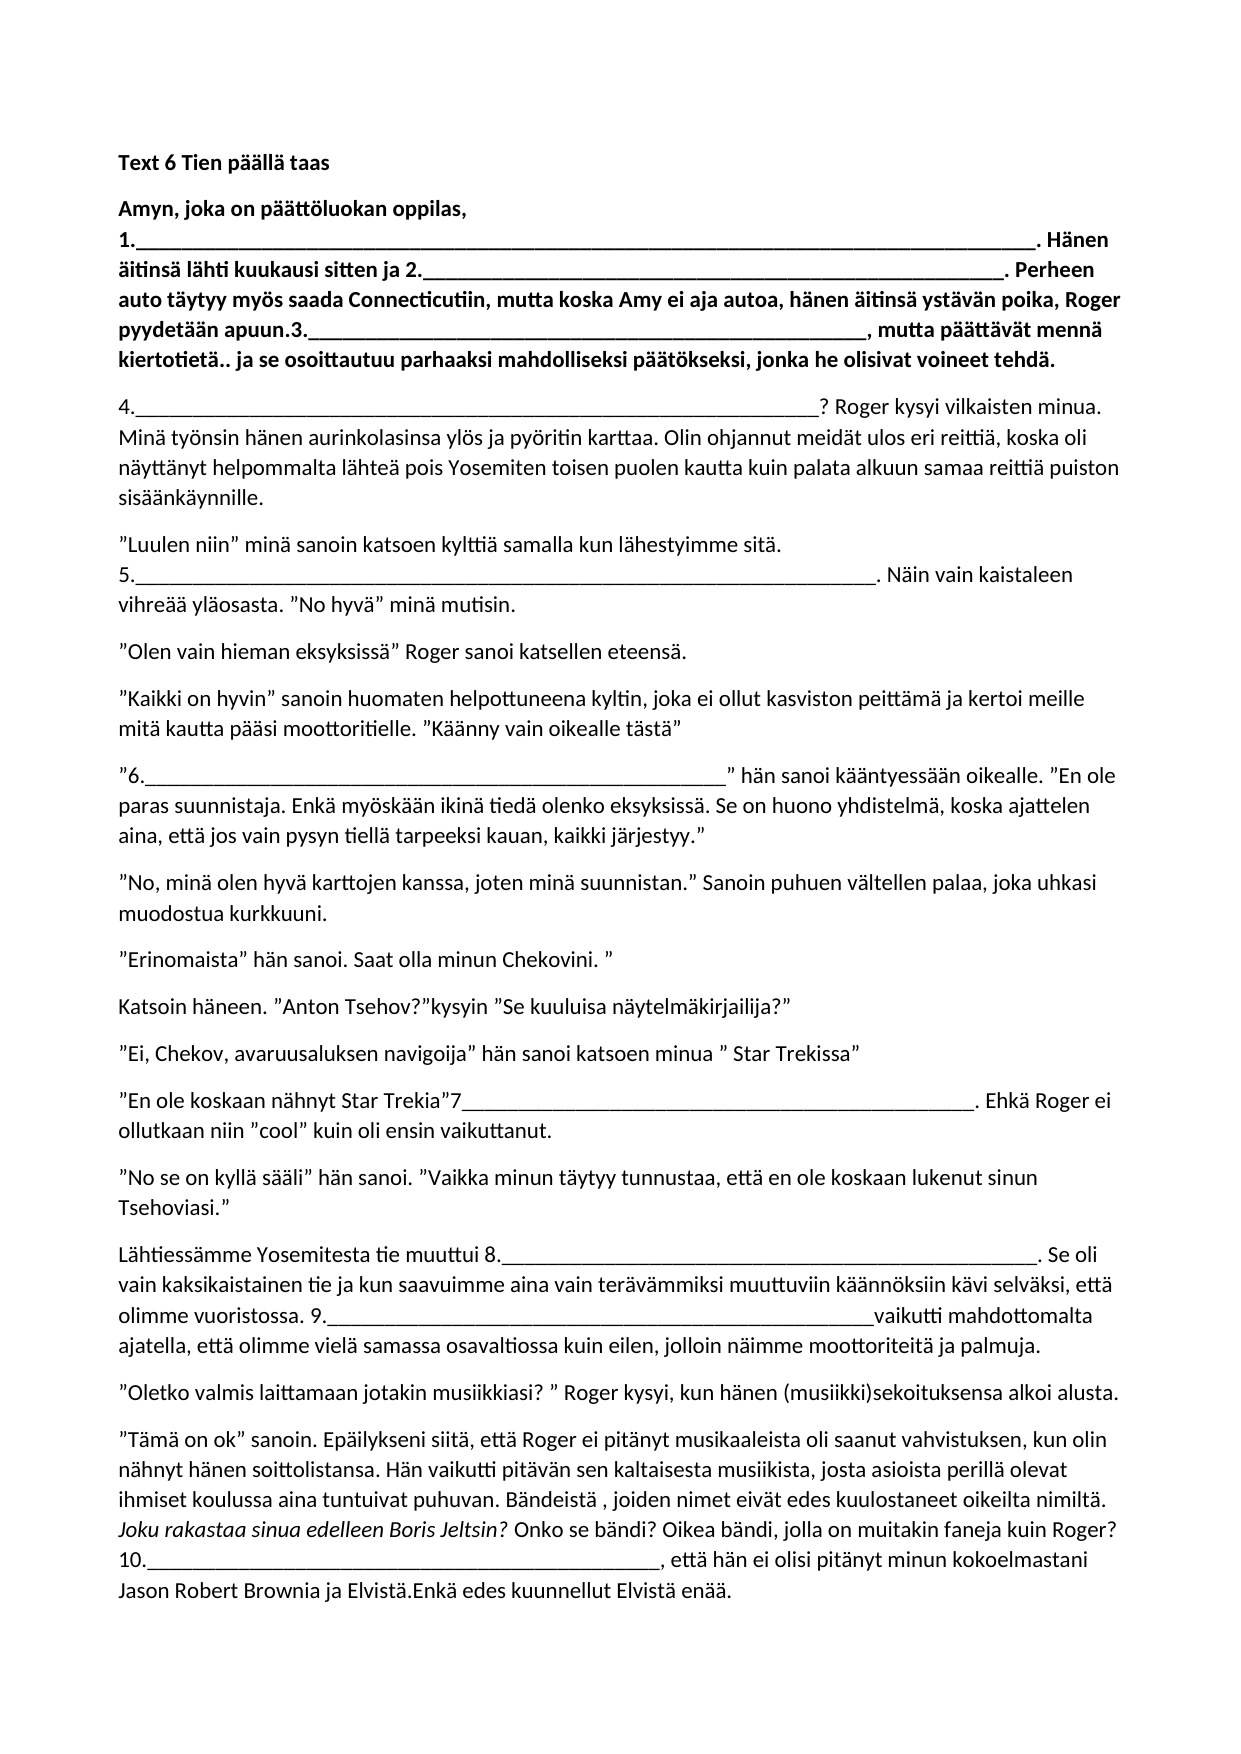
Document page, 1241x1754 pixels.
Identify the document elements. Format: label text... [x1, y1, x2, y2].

text ”Erinomaista” hän sanoi. Saat olla minun Chekovini. ” [118, 946, 1122, 973]
text Text 6 Tien päällä taas [118, 148, 1122, 176]
text ”No se on kyllä sääli” hän sanoi. ”Vaikka minun täytyy tunnustaa, että en ole koskaan lukenut sinun Tsehoviasi.” [118, 1163, 1122, 1221]
text ”Ei, Chekov, avaruusaluksen navigoija” hän sanoi katsoen minua ” Star Trekissa” [118, 1039, 1122, 1067]
text ”En ole koskaan nähnyt Star Trekia”7_____________________________________________. Ehkä Roger ei ollutkaan niin ”cool” kuin oli ensin vaikuttanut. [118, 1086, 1122, 1144]
text ”6.___________________________________________________” hän sanoi kääntyessään oikealle. ”En ole paras suunnistaja. Enkä myöskään ikinä tiedä olenko eksyksissä. Se on huono yhdistelmä, koska ajattelen aina, että jos vain pysyn tiellä tarpeeksi kauan, kaikki järjestyy.” [118, 761, 1122, 849]
text Katsoin häneen. ”Anton Tsehov?”kysyin ”Se kuuluisa näytelmäkirjailija?” [118, 992, 1122, 1020]
text 4.____________________________________________________________? Roger kysyi vilkaisten minua. Minä työnsin hänen aurinkolasinsa ylös ja pyöritin karttaa. Olin ohjannut meidät ulos eri reittiä, koska oli näyttänyt helpommalta lähteä pois Yosemiten toisen puolen kautta kuin palata alkuun samaa reittiä puiston sisäänkäynnille. [118, 392, 1122, 511]
text ”Oletko valmis laittamaan jotakin musiikkiasi? ” Roger kysyi, kun hänen (musiikki)sekoituksensa alkoi alusta. [118, 1378, 1122, 1406]
text ”No, minä olen hyvä karttojen kanssa, joten minä suunnistan.” Sanoin puhuen vältellen palaa, joka uhkasi muodostua kurkkuuni. [118, 868, 1122, 927]
text ”Olen vain hieman eksyksissä” Roger sanoi katsellen eteensä. [118, 637, 1122, 665]
text Amyn, joka on päättöluokan oppilas, 1._______________________________________________________________________________. Hänen äitinsä lähti kuukausi sitten ja 2.___________________________________________________. Perheen auto täytyy myös saada Connecticutiin, mutta koska Amy ei aja autoa, hänen äitinsä ystävän poika, Roger pyydetään apuun.3._________________________________________________, mutta päättävät mennä kiertotietä.. ja se osoittautuu parhaaksi mahdolliseksi päätökseksi, jonka he olisivat voineet tehdä. [118, 194, 1122, 373]
text ”Tämä on ok” sanoin. Epäilykseni siitä, että Roger ei pitänyt musikaaleista oli saanut vahvistuksen, kun olin nähnyt hänen soittolistansa. Hän vaikutti pitävän sen kaltaisesta musiikista, josta asioista perillä olevat ihmiset koulussa aina tuntuivat puhuvan. Bändeistä , joiden nimet eivät edes kuulostaneet oikeilta nimiltä. Joku rakastaa sinua edelleen Boris Jeltsin? Onko se bändi? Oikea bändi, jolla on muitakin faneja kuin Roger?10._____________________________________________, että hän ei olisi pitänyt minun kokoelmastani Jason Robert Brownia ja Elvistä.Enkä edes kuunnellut Elvistä enää. [118, 1425, 1122, 1604]
text ”Luulen niin” minä sanoin katsoen kylttiä samalla kun lähestyimme sitä. 5._________________________________________________________________. Näin vain kaistaleen vihreää yläosasta. ”No hyvä” minä mutisin. [118, 530, 1122, 618]
text Lähtiessämme Yosemitesta tie muuttui 8._______________________________________________. Se oli vain kaksikaistainen tie ja kun saavuimme aina vain terävämmiksi muuttuviin käännöksiin kävi selväksi, että olimme vuoristossa. 9.________________________________________________vaikutti mahdottomalta ajatella, että olimme vielä samassa osavaltiossa kuin eilen, jolloin näimme moottoriteitä ja palmuja. [118, 1240, 1122, 1359]
text ”Kaikki on hyvin” sanoin huomaten helpottuneena kyltin, joka ei ollut kasviston peittämä ja kertoi meille mitä kautta pääsi moottoritielle. ”Käänny vain oikealle tästä” [118, 684, 1122, 742]
